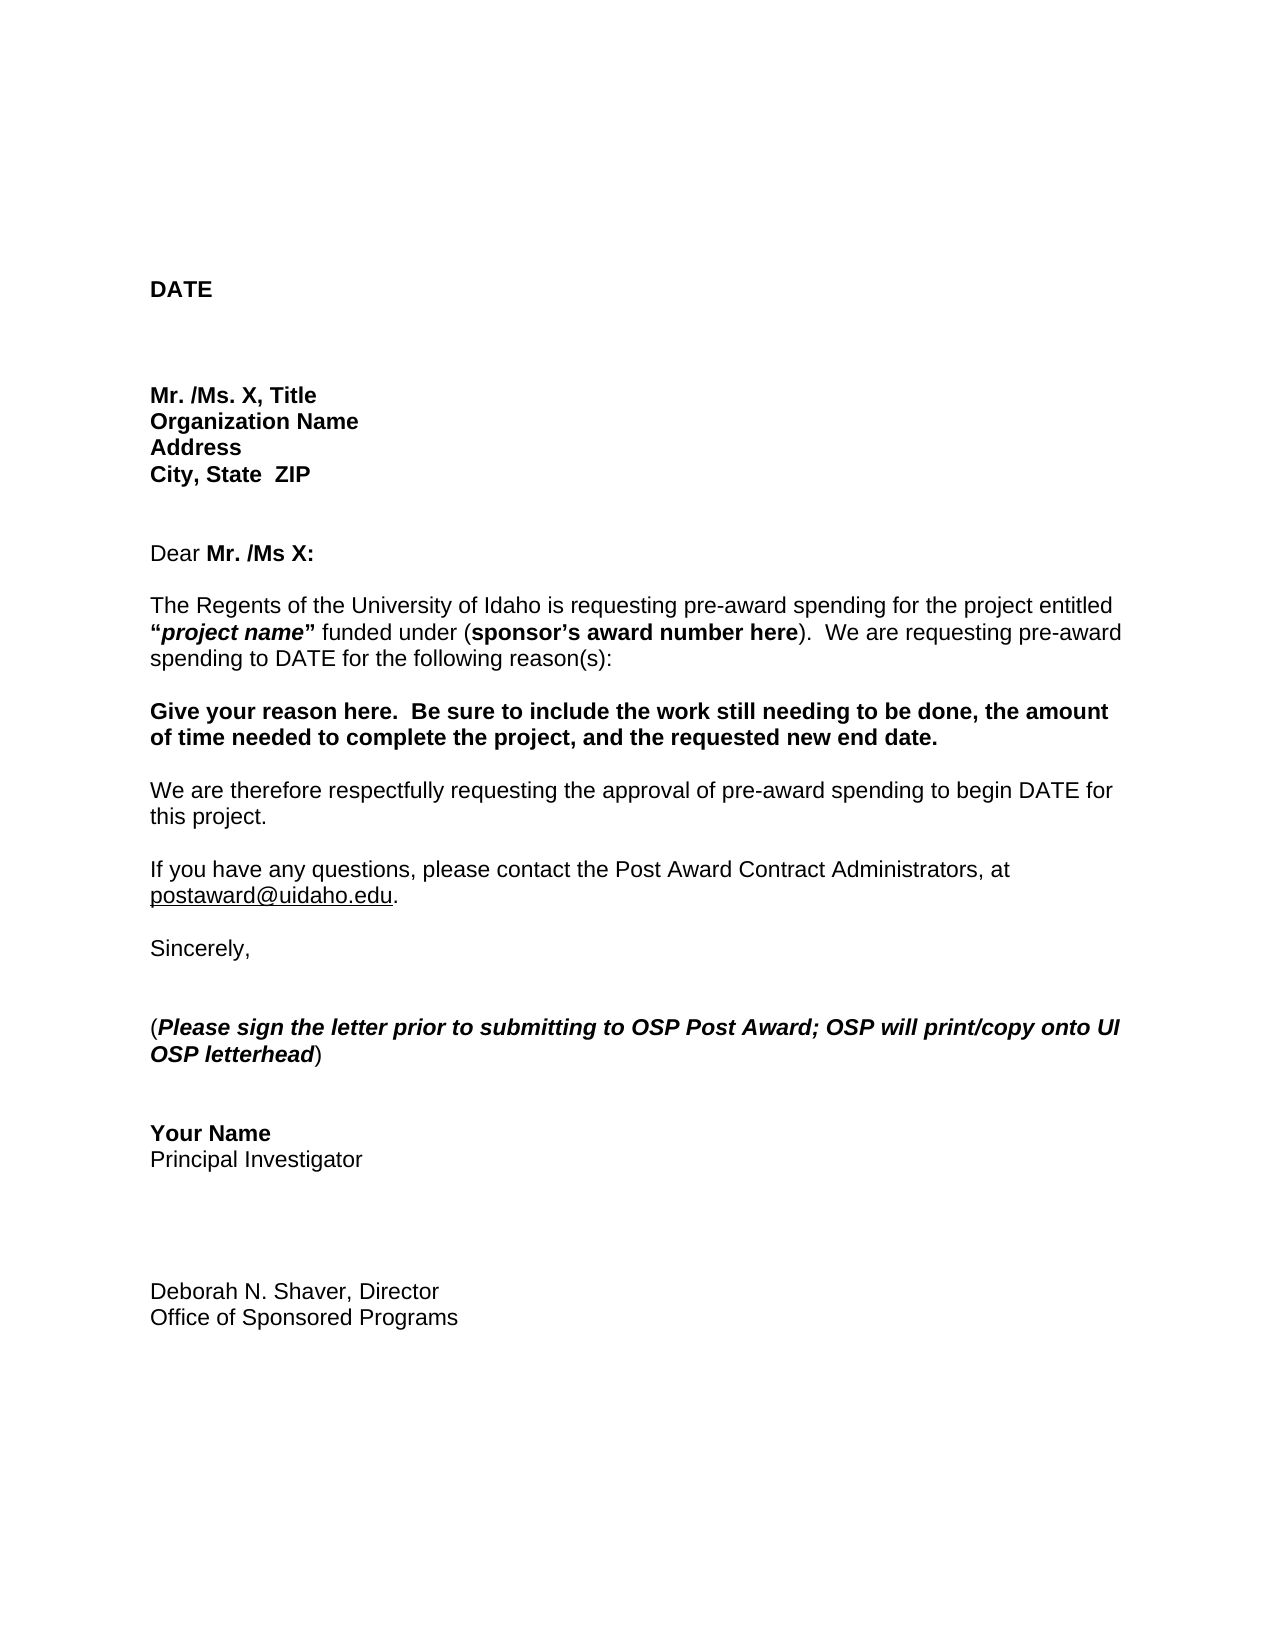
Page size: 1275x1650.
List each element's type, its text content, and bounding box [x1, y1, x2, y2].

text Sincerely, [150, 935, 1125, 961]
text We are therefore respectfully requesting the approval of pre-award spending to begin DATE for this project. [150, 777, 1125, 830]
text DATE [150, 276, 1125, 303]
text Dear Mr. /Ms X: [150, 540, 1125, 566]
text If you have any questions, please contact the Post Award Contract Administrators, at postaward@uidaho.edu. [150, 856, 1125, 909]
text Office of Sponsored Programs [150, 1304, 1125, 1330]
text City, State ZIP [150, 461, 1125, 487]
text Your Name [150, 1119, 1125, 1146]
text (Please sign the letter prior to submitting to OSP Post Award; OSP will print/copy onto UI OSP letterhead) [150, 1014, 1125, 1067]
text Give your reason here. Be sure to include the work still needing to be done, the amount of time needed to complete the project, and the requested new end date. [150, 698, 1125, 751]
text Mr. /Ms. X, Title [150, 382, 1125, 408]
text Principal Investigator [150, 1146, 1125, 1172]
text Deborah N. Shaver, Director [150, 1278, 1125, 1304]
text The Regents of the University of Idaho is requesting pre-award spending for the project entitled “project name” funded under (sponsor’s award number here). We are requesting pre-award spending to DATE for the following reason(s): [150, 592, 1125, 672]
text Organization Name [150, 408, 1125, 434]
text Address [150, 434, 1125, 461]
